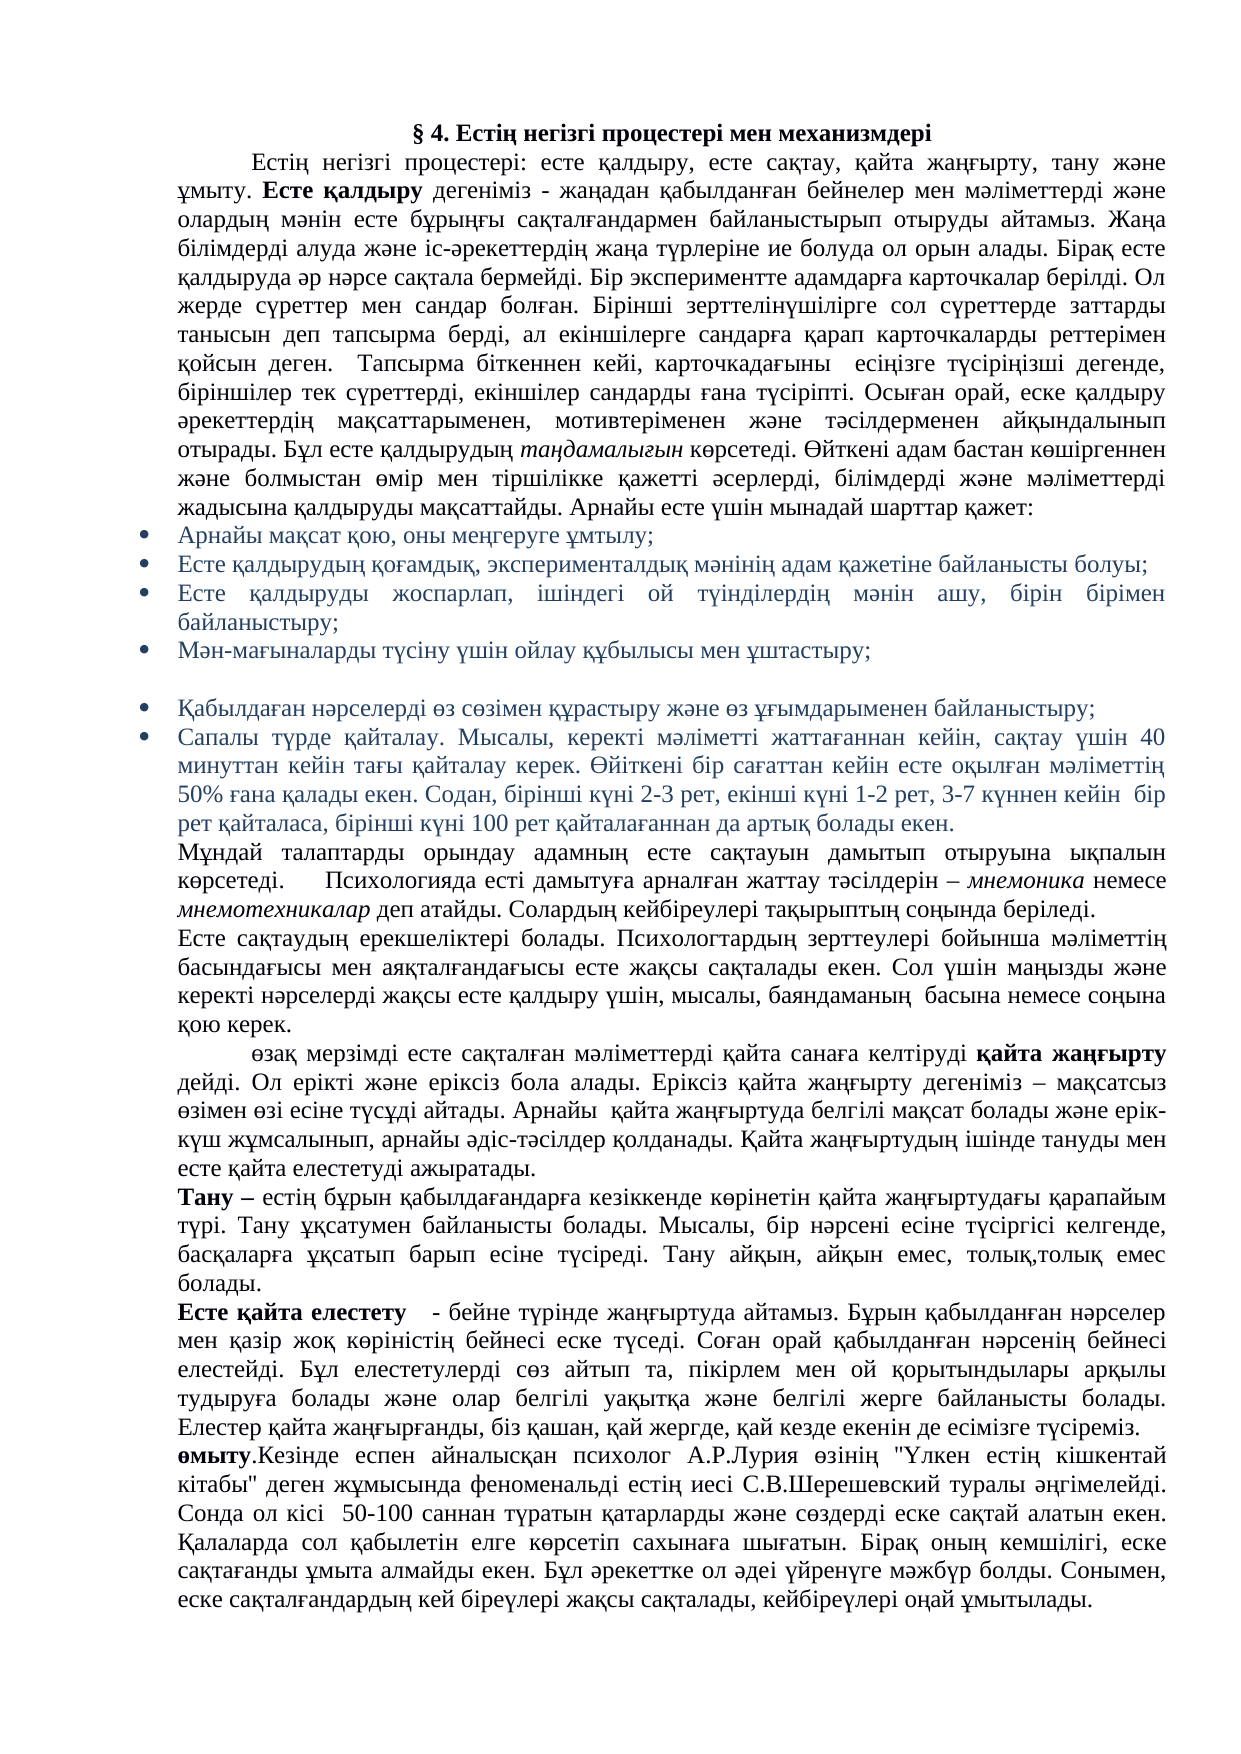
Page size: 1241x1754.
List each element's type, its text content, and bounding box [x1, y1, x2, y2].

text Есте қайта елестету - бейне түрiнде жаңғыртуда айтамыз. Бұрын қабылданған нәрселер мен қазiр жоқ көрiнiстiң бейнесi еске түседi. Соған орай қабылданған нәрсенiң бейнесi елестейдi. Бұл елестетулердi сөз айтып та, пiкiрлем мен ой қорытындылары арқылы тудыруға болады және олар белгiлi уақытқа және белгiлi жерге байланысты болады. Елестер қайта жаңғырғанды, бiз қашан, қай жергде, қай кезде екенiн де есiмiзге түсiремiз. [177, 1297, 1167, 1441]
text Тану – естiң бұрын қабылдағандарға кезiккенде көрiнетiн қайта жаңғыртудағы қарапайым түрi. Тану ұқсатумен байланысты болады. Мысалы, бiр нәрсенi есiне түсiргiсi келгенде, басқаларға ұқсатып барып есiне түсiредi. Тану айқын, айқын емес, толық,толық емес болады. [177, 1182, 1167, 1297]
text Естiң негiзгi процестерi: есте қалдыру, есте сақтау, қайта жаңғырту, тану және ұмыту. Есте қалдыру дегенiмiз - жаңадан қабылданған бейнелер мен мәлiметтердi және олардың мәнiн есте бұрыңғы сақталғандармен байланыстырып отыруды айтамыз. Жаңа бiлiмдердi алуда және iс-әрекеттердiң жаңа түрлерiне ие болуда ол орын алады. Бiрақ есте қалдыруда әр нәрсе сақтала бермейдi. Бiр экспериментте адамдарға карточкалар берiлдi. Ол жерде сүреттер мен сандар болған. Бiрiншi зерттелiнүшiлiрге сол сүреттерде заттарды танысын деп тапсырма бердi, ал екiншiлерге сандарға қарап карточкаларды реттерiмен қойсын деген. Тапсырма бiткеннен кейi, карточкадағыны есiңiзге түсiрiңiзшi дегенде, бiрiншiлер тек сүреттердi, екiншiлер сандарды ғана түсiрiптi. Осыған орай, еске қалдыру әрекеттердiң мақсаттарыменен, мотивтерiменен және тәсiлдерменен айқындалынып отырады. Бұл есте қалдырудың таңдамалығын көрсетедi. Өйткенi адам бастан көшiргеннен және болмыстан өмiр мен тiршiлiкке қажеттi әсерлердi, бiлiмдердi және мәлiметтердi жадысына қалдыруды мақсаттайды. Арнайы есте үшiн мынадай шарттар қажет: [177, 147, 1167, 521]
list Есте қалдыруды жоспарлап, iшiндегi ой түiндiлердiң мәнiн ашу, бiрiн бiрiмен байланыстыру; [140, 578, 1167, 636]
text Мұндай талаптарды орындау адамның есте сақтауын дамытып отыруына ықпалын көрсетедi. Психологияда естi дамытуға арналған жаттау тәсiлдерiн – мнемоника немесе мнемотехникалар деп атайды. Солардың кейбiреулерi тақырыптың соңында берiледi. [177, 837, 1167, 923]
text өзақ мерзiмдi есте сақталған мәлiметтердi қайта санаға келтiрудi қайта жаңғырту дейдi. Ол ерiктi және ерiксiз бола алады. Ерiксiз қайта жаңғырту дегенiмiз – мақсатсыз өзiмен өзi есiне түсұдi айтады. Арнайы қайта жаңғыртуда белгiлi мақсат болады және ерiк-күш жұмсалынып, арнайы әдiс-тәсiлдер қолданады. Қайта жаңғыртудың iшiнде тануды мен есте қайта елестетудi ажыратады. [177, 1038, 1167, 1182]
text Есте сақтаудың ерекшелiктерi болады. Психологтардың зерттеулерi бойынша мәлiметтiң басындағысы мен аяқталғандағысы есте жақсы сақталады екен. Сол үшiн маңызды және керектi нәрселердi жақсы есте қалдыру үшiн, мысалы, баяндаманың басына немесе соңына қою керек. [177, 923, 1167, 1038]
text § 4. Естiң негiзгi процестерi мен механизмдерi [177, 118, 1167, 147]
list Есте қалдырудың қоғамдық, эксперименталдық мәнiнiң адам қажетiне байланысты болуы; [140, 549, 1167, 578]
list Арнайы мақсат қою, оны меңгеруге ұмтылу; [140, 521, 1167, 549]
list Сапалы түрде қайталау. Мысалы, керектi мәлiметтi жаттағаннан кейiн, сақтау үшiн 40 минуттан кейiн тағы қайталау керек. Өйiткенi бiр сағаттан кейiн есте оқылған мәлiметтiң 50% ғана қалады екен. Содан, бiрiншi күнi 2-3 рет, екiншi күнi 1-2 рет, 3-7 күннен кейiн бiр рет қайталаса, бiрiншi күнi 100 рет қайталағаннан да артық болады екен. [140, 722, 1167, 837]
list Мән-мағыналарды түсiну үшiн ойлау құбылысы мен ұштастыру; [140, 636, 1167, 664]
text өмыту.Кезiнде еспен айналысқан психолог А.Р.Лурия өзiнiң ''Үлкен естiң кiшкентай кiтабы'' деген жұмысында феноменальдi естiң иесi С.В.Шерешевский туралы әңгiмелейдi. Сонда ол кiсi 50-100 саннан түратын қатарларды және сөздердi еске сақтай алатын екен. Қалаларда сол қабылетiн елге көрсетiп сахынаға шығатын. Бiрақ оның кемшiлiгi, еске сақтағанды ұмыта алмайды екен. Бұл әрекеттке ол әдеi үйренүге мәжбүр болды. Сонымен, еске сақталғандардың кей бiреүлерi жақсы сақталады, кейбiреүлерi оңай ұмытылады. [177, 1441, 1167, 1613]
list Қабылдаған нәрселердi өз сөзiмен құрастыру және өз ұғымдарыменен байланыстыру; [140, 693, 1167, 722]
